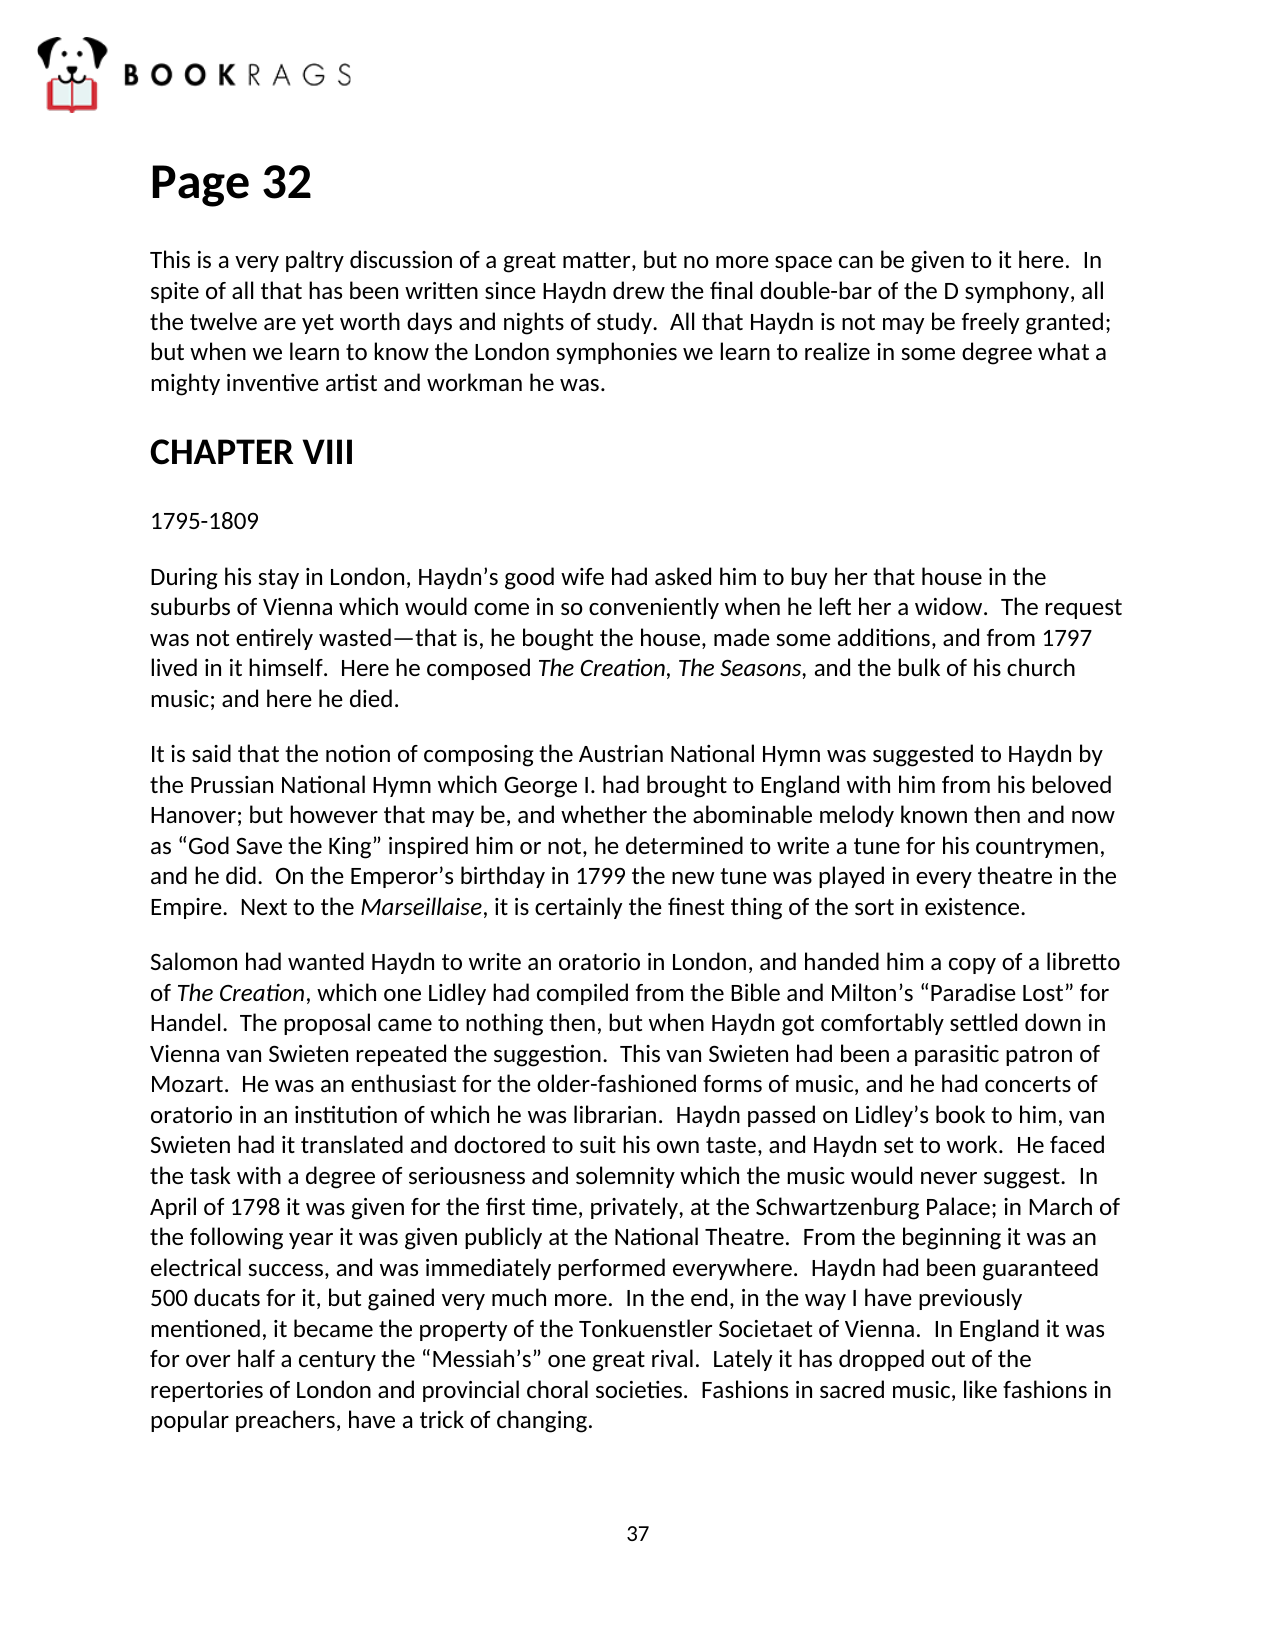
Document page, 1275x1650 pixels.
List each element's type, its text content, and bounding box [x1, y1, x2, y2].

text Salomon had wanted Haydn to write an oratorio in London, and handed him a copy of a libretto of The Creation, which one Lidley had compiled from the Bible and Milton’s “Paradise Lost” for Handel. The proposal came to nothing then, but when Haydn got comfortably settled down in Vienna van Swieten repeated the suggestion. This van Swieten had been a parasitic patron of Mozart. He was an enthusiast for the older-fashioned forms of music, and he had concerts of oratorio in an institution of which he was librarian. Haydn passed on Lidley’s book to him, van Swieten had it translated and doctored to suit his own taste, and Haydn set to work. He faced the task with a degree of seriousness and solemnity which the music would never suggest. In April of 1798 it was given for the first time, privately, at the Schwartzenburg Palace; in March of the following year it was given publicly at the National Theatre. From the beginning it was an electrical success, and was immediately performed everywhere. Haydn had been guaranteed 500 ducats for it, but gained very much more. In the end, in the way I have previously mentioned, it became the property of the Tonkuenstler Societaet of Vienna. In England it was for over half a century the “Messiah’s” one great rival. Lately it has dropped out of the repertories of London and provincial choral societies. Fashions in sacred music, like fashions in popular preachers, have a trick of changing. [150, 947, 1125, 1435]
text 1795-1809 [150, 505, 1125, 536]
text During his stay in London, Haydn’s good wife had asked him to buy her that house in the suburbs of Vienna which would come in so conveniently when he left her a widow. The request was not entirely wasted—­that is, he bought the house, made some additions, and from 1797 lived in it himself. Here he composed The Creation, The Seasons, and the bulk of his church music; and here he died. [150, 561, 1125, 713]
text This is a very paltry discussion of a great matter, but no more space can be given to it here. In spite of all that has been written since Haydn drew the final double-bar of the D symphony, all the twelve are yet worth days and nights of study. All that Haydn is not may be freely granted; but when we learn to know the London symphonies we learn to realize in some degree what a mighty inventive artist and workman he was. [150, 244, 1125, 397]
text It is said that the notion of composing the Austrian National Hymn was suggested to Haydn by the Prussian National Hymn which George I. had brought to England with him from his beloved Hanover; but however that may be, and whether the abominable melody known then and now as “God Save the King” inspired him or not, he determined to write a tune for his countrymen, and he did. On the Emperor’s birthday in 1799 the new tune was played in every theatre in the Empire. Next to the Marseillaise, it is certainly the finest thing of the sort in existence. [150, 738, 1125, 922]
text CHAPTER VIII [150, 428, 1125, 474]
picture [37, 37, 351, 113]
text Page 32 [150, 150, 1125, 211]
